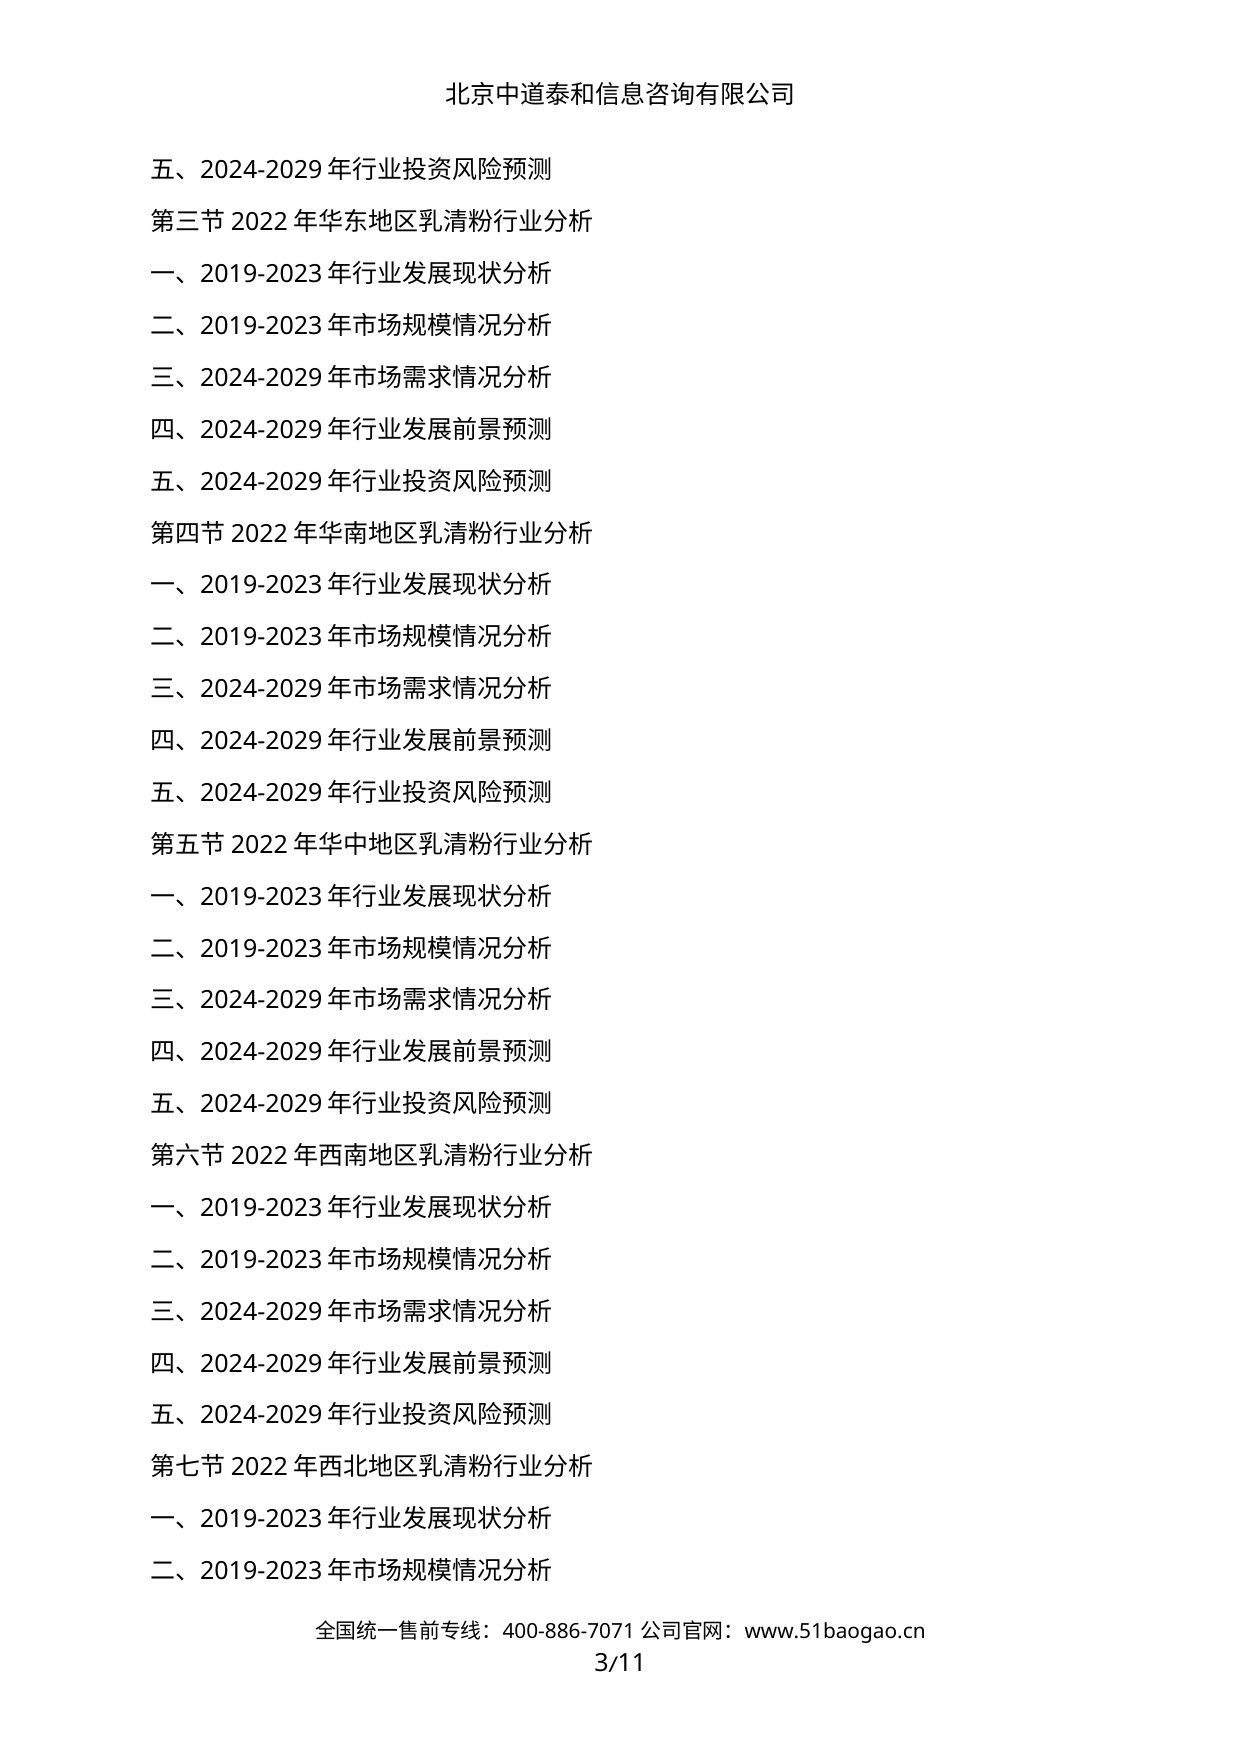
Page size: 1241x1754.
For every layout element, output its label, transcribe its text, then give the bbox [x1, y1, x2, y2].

text 第七节 2022年西北地区乳清粉行业分析 [150, 1447, 1090, 1483]
text 二、2019-2023年市场规模情况分析 [150, 306, 1090, 342]
text 三、2024-2029年市场需求情况分析 [150, 669, 1090, 705]
text 一、2019-2023年行业发展现状分析 [150, 254, 1090, 290]
text 一、2019-2023年行业发展现状分析 [150, 1499, 1090, 1535]
text 二、2019-2023年市场规模情况分析 [150, 928, 1090, 964]
text 四、2024-2029年行业发展前景预测 [150, 721, 1090, 757]
text 四、2024-2029年行业发展前景预测 [150, 409, 1090, 446]
text 四、2024-2029年行业发展前景预测 [150, 1343, 1090, 1379]
text 四、2024-2029年行业发展前景预测 [150, 1032, 1090, 1068]
text 五、2024-2029年行业投资风险预测 [150, 150, 1090, 186]
text 五、2024-2029年行业投资风险预测 [150, 461, 1090, 497]
text 三、2024-2029年市场需求情况分析 [150, 1291, 1090, 1327]
text 三、2024-2029年市场需求情况分析 [150, 980, 1090, 1016]
text 三、2024-2029年市场需求情况分析 [150, 357, 1090, 394]
text 五、2024-2029年行业投资风险预测 [150, 1395, 1090, 1431]
text 第四节 2022年华南地区乳清粉行业分析 [150, 513, 1090, 549]
text 二、2019-2023年市场规模情况分析 [150, 1551, 1090, 1587]
text 五、2024-2029年行业投资风险预测 [150, 1084, 1090, 1120]
text 五、2024-2029年行业投资风险预测 [150, 772, 1090, 809]
text 一、2019-2023年行业发展现状分析 [150, 565, 1090, 601]
text 第五节 2022年华中地区乳清粉行业分析 [150, 824, 1090, 861]
text 二、2019-2023年市场规模情况分析 [150, 1239, 1090, 1276]
text 二、2019-2023年市场规模情况分析 [150, 617, 1090, 653]
text 第六节 2022年西南地区乳清粉行业分析 [150, 1136, 1090, 1172]
text 一、2019-2023年行业发展现状分析 [150, 876, 1090, 912]
text 一、2019-2023年行业发展现状分析 [150, 1187, 1090, 1224]
text 第三节 2022年华东地区乳清粉行业分析 [150, 202, 1090, 238]
